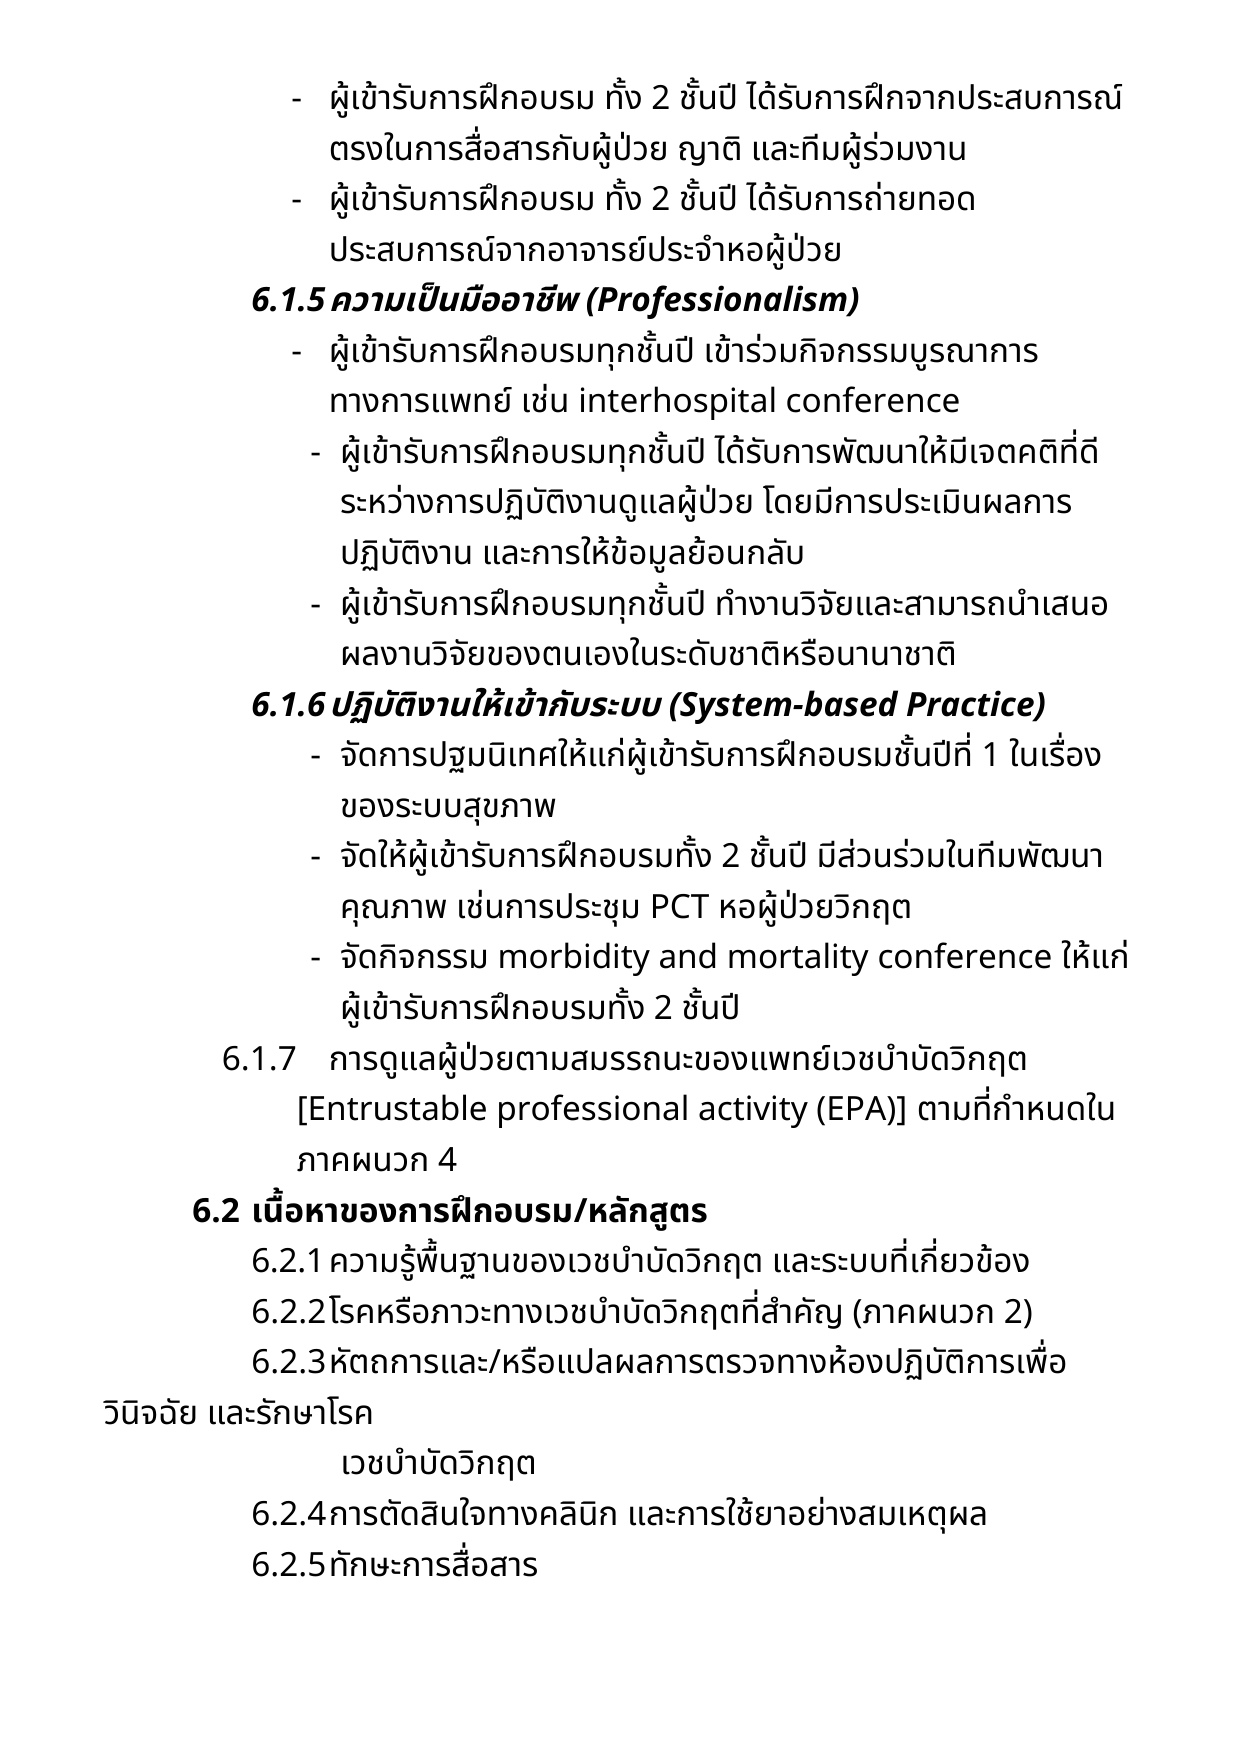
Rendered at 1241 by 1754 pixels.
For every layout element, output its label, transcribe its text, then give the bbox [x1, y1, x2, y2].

list ความรู้พื้นฐานของเวชบำบัดวิกฤต และระบบที่เกี่ยวข้อง [103, 1237, 1137, 1288]
list ผู้เข้ารับการฝึกอบรมทุกชั้นปี ได้รับการพัฒนาให้มีเจตคติที่ดีระหว่างการปฏิบัติงานดูแลผู้ป่วย โดยมีการประเมินผลการปฏิบัติงาน และการให้ข้อมูลย้อนกลับ [310, 428, 1137, 579]
list จัดให้ผู้เข้ารับการฝึกอบรมทั้ง 2 ชั้นปี มีส่วนร่วมในทีมพัฒนาคุณภาพ เช่นการประชุม PCT หอผู้ป่วยวิกฤต [310, 832, 1137, 933]
list เวชบำบัดวิกฤต [253, 1439, 1137, 1490]
list โรคหรือภาวะทางเวชบำบัดวิกฤตที่สำคัญ (ภาคผนวก 2) [103, 1288, 1137, 1338]
list ปฏิบัติงานให้เข้ากับระบบ (System-based Practice) [103, 680, 1137, 731]
list หัตถการและ/หรือแปลผลการตรวจทางห้องปฏิบัติการเพื่อวินิจฉัย และรักษาโรค [103, 1338, 1137, 1439]
list ผู้เข้ารับการฝึกอบรม ทั้ง 2 ชั้นปี ได้รับการฝึกจากประสบการณ์ตรงในการสื่อสารกับผู้ป่วย ญาติ และทีมผู้ร่วมงาน [291, 74, 1137, 175]
list การดูแลผู้ป่วยตามสมรรถนะของแพทย์เวชบำบัดวิกฤต [Entrustable professional activity (EPA)] ตามที่กำหนดในภาคผนวก 4 [222, 1034, 1137, 1186]
list ผู้เข้ารับการฝึกอบรมทุกชั้นปี เข้าร่วมกิจกรรมบูรณาการทางการแพทย์ เช่น interhospital conference [291, 327, 1137, 428]
list ผู้เข้ารับการฝึกอบรมทุกชั้นปี ทำงานวิจัยและสามารถนำเสนอผลงานวิจัยของตนเองในระดับชาติหรือนานาชาติ [310, 579, 1137, 680]
list จัดกิจกรรม morbidity and mortality conference ให้แก่ผู้เข้ารับการฝึกอบรมทั้ง 2 ชั้นปี [310, 933, 1137, 1034]
list เนื้อหาของการฝึกอบรม/หลักสูตร [103, 1186, 1137, 1237]
list จัดการปฐมนิเทศให้แก่ผู้เข้ารับการฝึกอบรมชั้นปีที่ 1 ในเรื่องของระบบสุขภาพ [310, 731, 1137, 832]
list ความเป็นมืออาชีพ (Professionalism) [103, 276, 1137, 327]
list ผู้เข้ารับการฝึกอบรม ทั้ง 2 ชั้นปี ได้รับการถ่ายทอดประสบการณ์จากอาจารย์ประจำหอผู้ป่วย [291, 175, 1137, 276]
list ทักษะการสื่อสาร [103, 1540, 1137, 1591]
list การตัดสินใจทางคลินิก และการใช้ยาอย่างสมเหตุผล [103, 1490, 1137, 1540]
